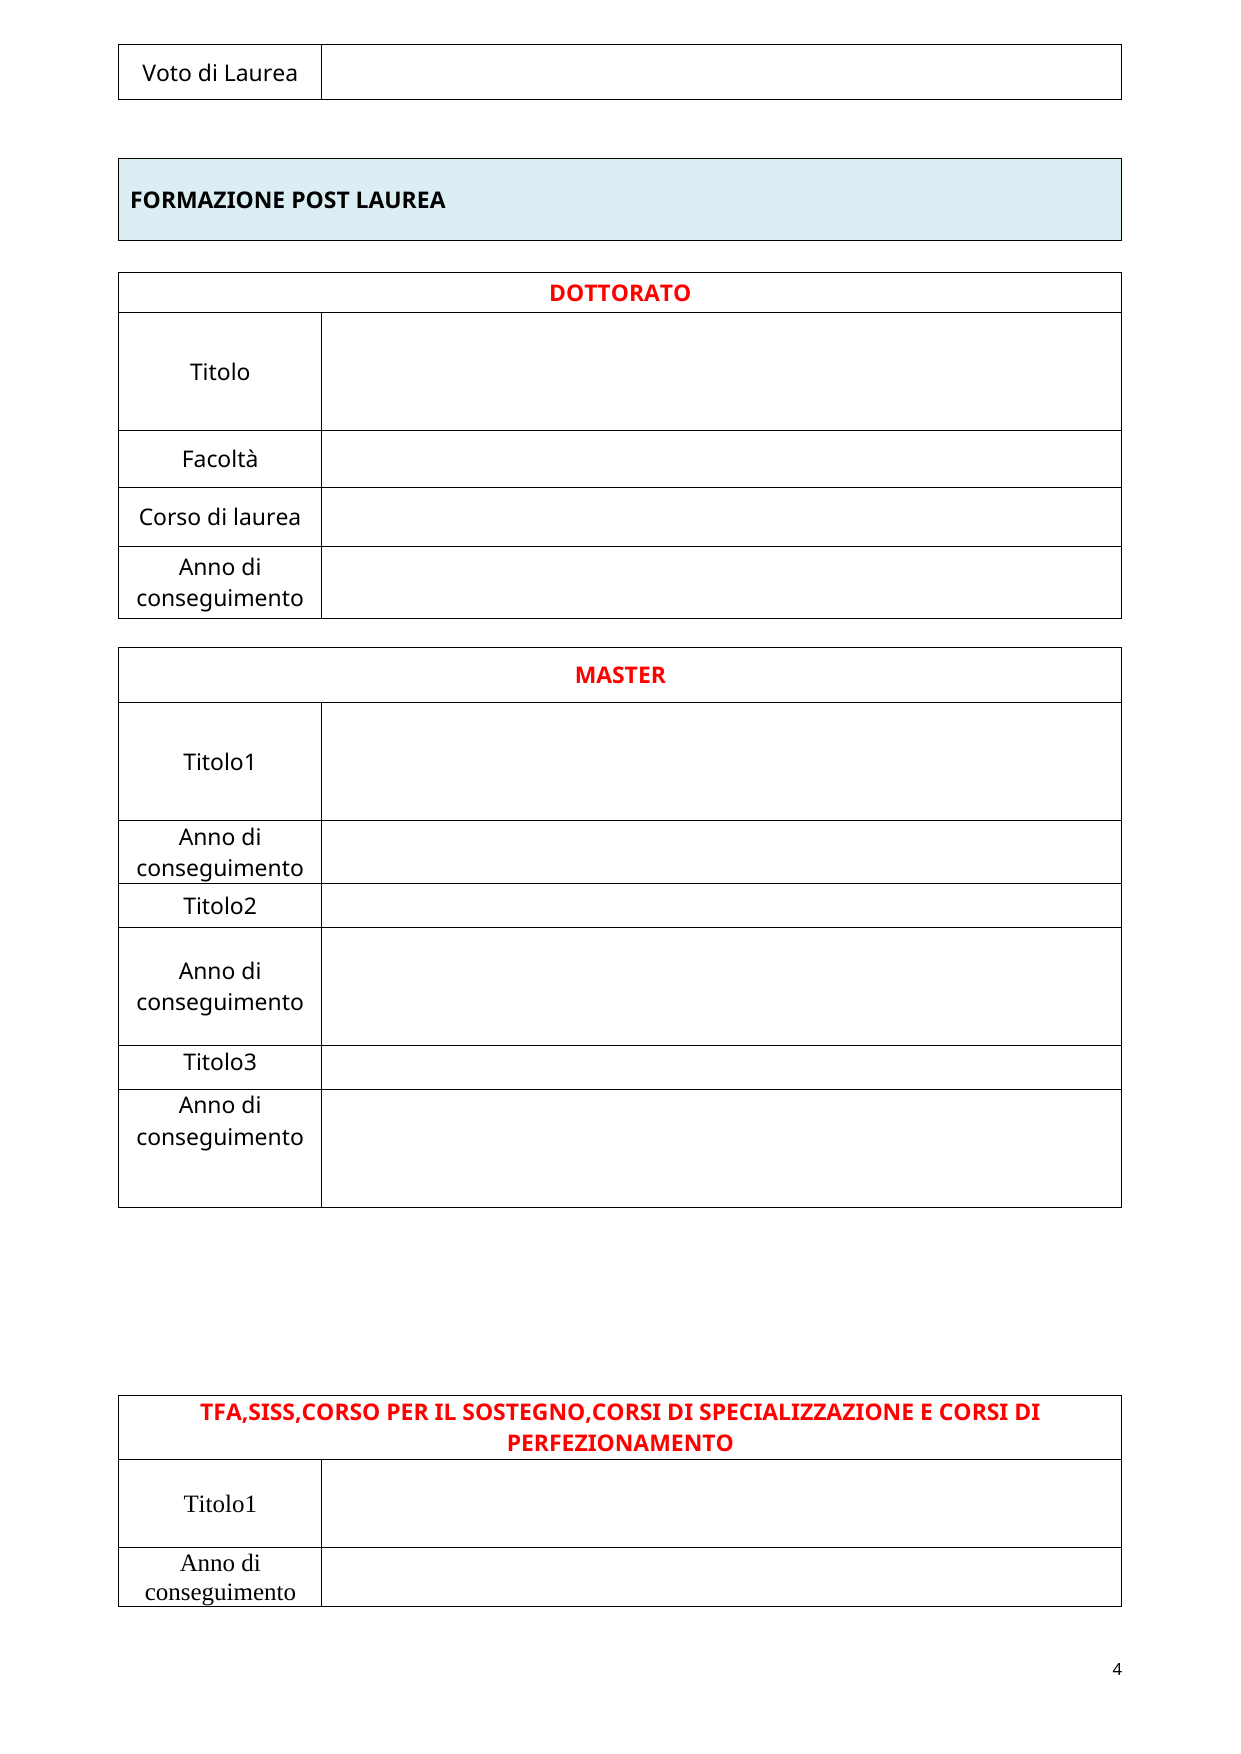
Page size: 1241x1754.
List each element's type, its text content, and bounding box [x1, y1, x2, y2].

table_cell [322, 1090, 1121, 1207]
table_cell Titolo1 [119, 1460, 321, 1547]
table_cell [322, 703, 1121, 820]
table_cell [322, 884, 1121, 927]
table_cell Anno di conseguimento [119, 928, 321, 1045]
table_cell [322, 1046, 1121, 1088]
table_header TFA,SISS,CORSO PER IL SOSTEGNO,CORSI DI SPECIALIZZAZIONE E CORSI DI PERFEZIONAMENTO [119, 1396, 1121, 1459]
table_cell Anno di conseguimento [119, 1090, 321, 1207]
table_cell [322, 45, 1121, 99]
table_cell Anno di conseguimento [119, 821, 321, 883]
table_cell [119, 1548, 321, 1606]
table_cell [322, 1460, 1121, 1547]
table_cell Voto di Laurea [119, 45, 321, 99]
table_header MASTER [119, 648, 1121, 702]
table_cell Anno di conseguimento [119, 547, 321, 617]
table_cell Titolo2 [119, 884, 321, 927]
table_cell [322, 1548, 1121, 1606]
table_cell [322, 431, 1121, 487]
table_cell [322, 313, 1121, 430]
table_header DOTTORATO [119, 273, 1121, 312]
table_cell [322, 821, 1121, 883]
table_cell [322, 488, 1121, 546]
table_cell Titolo [119, 313, 321, 430]
table_header FORMAZIONE POST LAUREA [119, 159, 1121, 240]
table_cell Facoltà [119, 431, 321, 487]
table_cell [322, 928, 1121, 1045]
table_cell [322, 547, 1121, 617]
table_cell Corso di laurea [119, 488, 321, 546]
table_cell Titolo1 [119, 703, 321, 820]
table_cell Titolo3 [119, 1046, 321, 1088]
